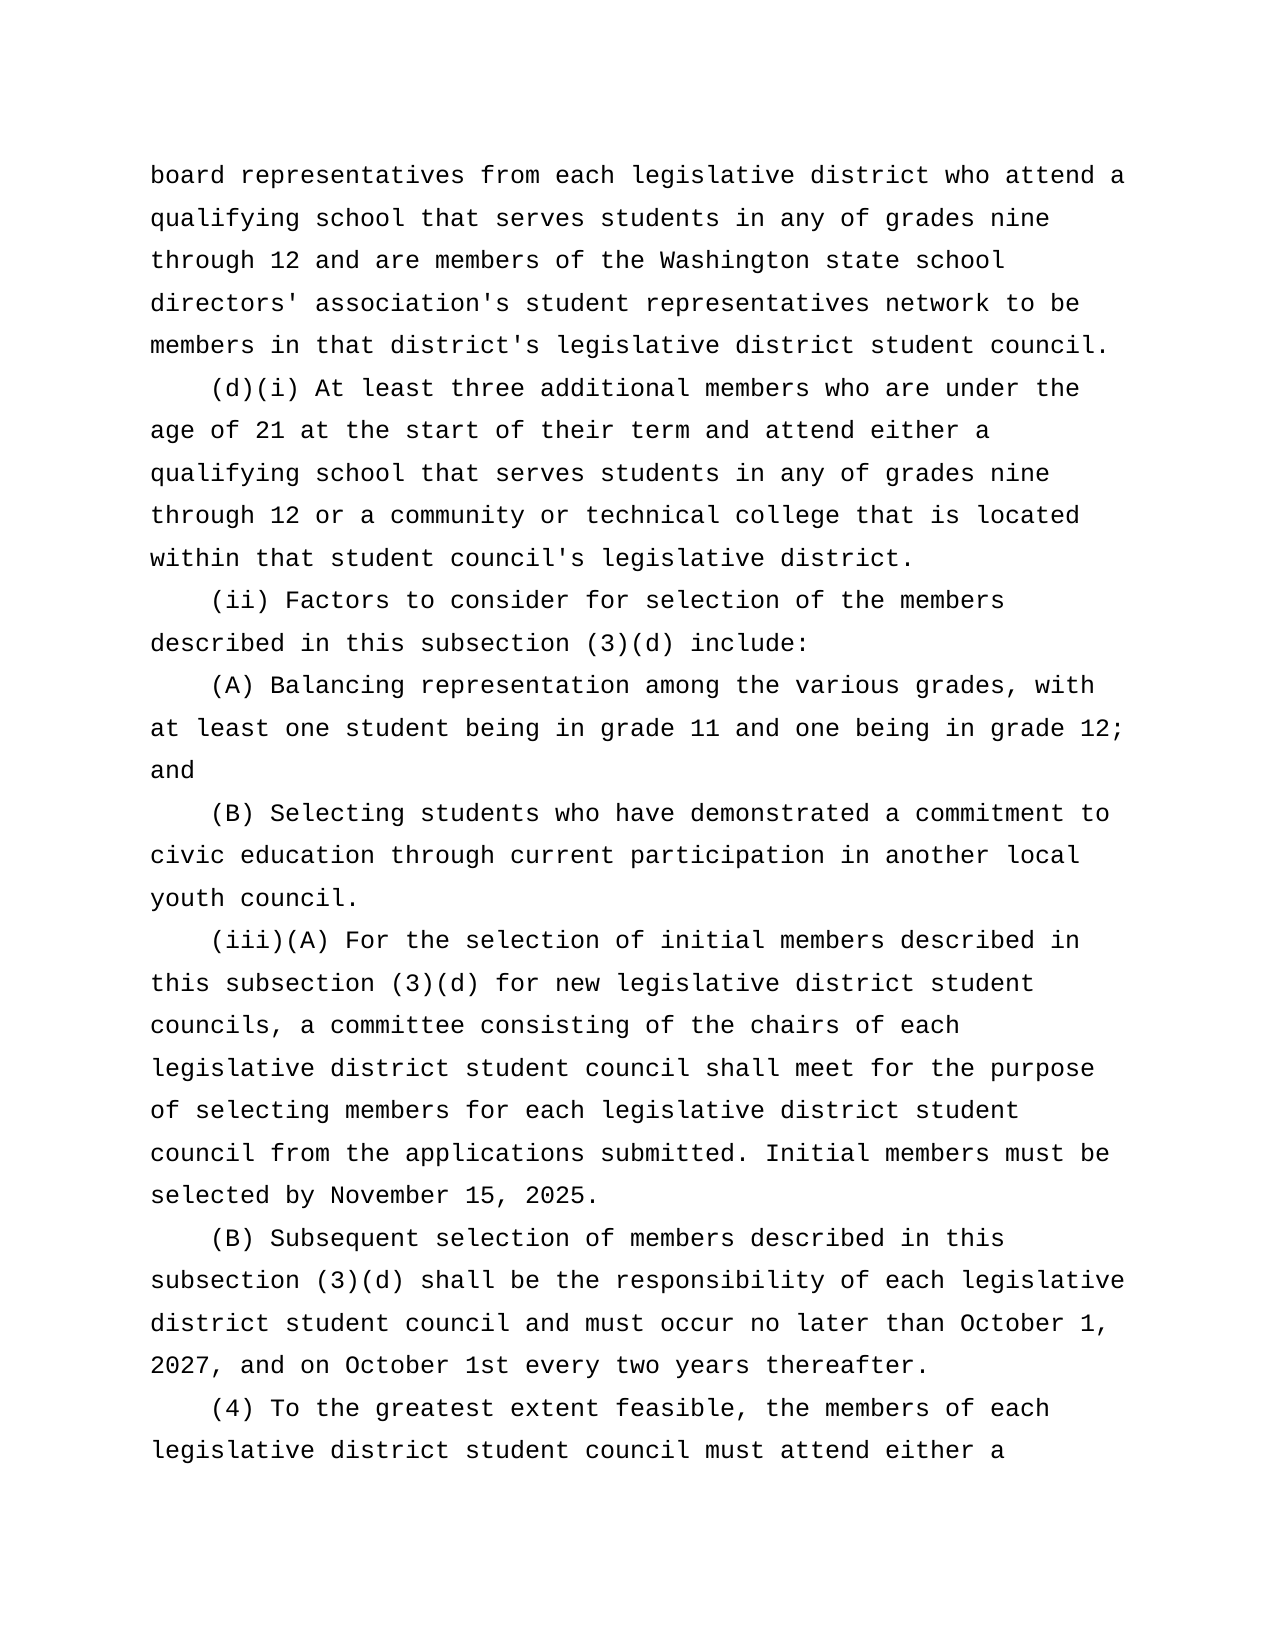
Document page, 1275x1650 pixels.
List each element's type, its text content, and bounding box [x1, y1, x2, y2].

text (B) Selecting students who have demonstrated a commitment to civic education through current participation in another local youth council. [150, 787, 1125, 915]
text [150, 150, 1125, 362]
text (A) Balancing representation among the various grades, with at least one student being in grade 11 and one being in grade 12; and [150, 660, 1125, 787]
text (iii)(A) For the selection of initial members described in this subsection (3)(d) for new legislative district student councils, a committee consisting of the chairs of each legislative district student council shall meet for the purpose of selecting members for each legislative district student council from the applications submitted. Initial members must be selected by November 15, 2025. [150, 915, 1125, 1212]
text (ii) Factors to consider for selection of the members described in this subsection (3)(d) include: [150, 575, 1125, 660]
text (d)(i) At least three additional members who are under the age of 21 at the start of their term and attend either a qualifying school that serves students in any of grades nine through 12 or a community or technical college that is located within that student council's legislative district. [150, 362, 1125, 575]
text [150, 1382, 1125, 1467]
text (B) Subsequent selection of members described in this subsection (3)(d) shall be the responsibility of each legislative district student council and must occur no later than October 1, 2027, and on October 1st every two years thereafter. [150, 1212, 1125, 1382]
